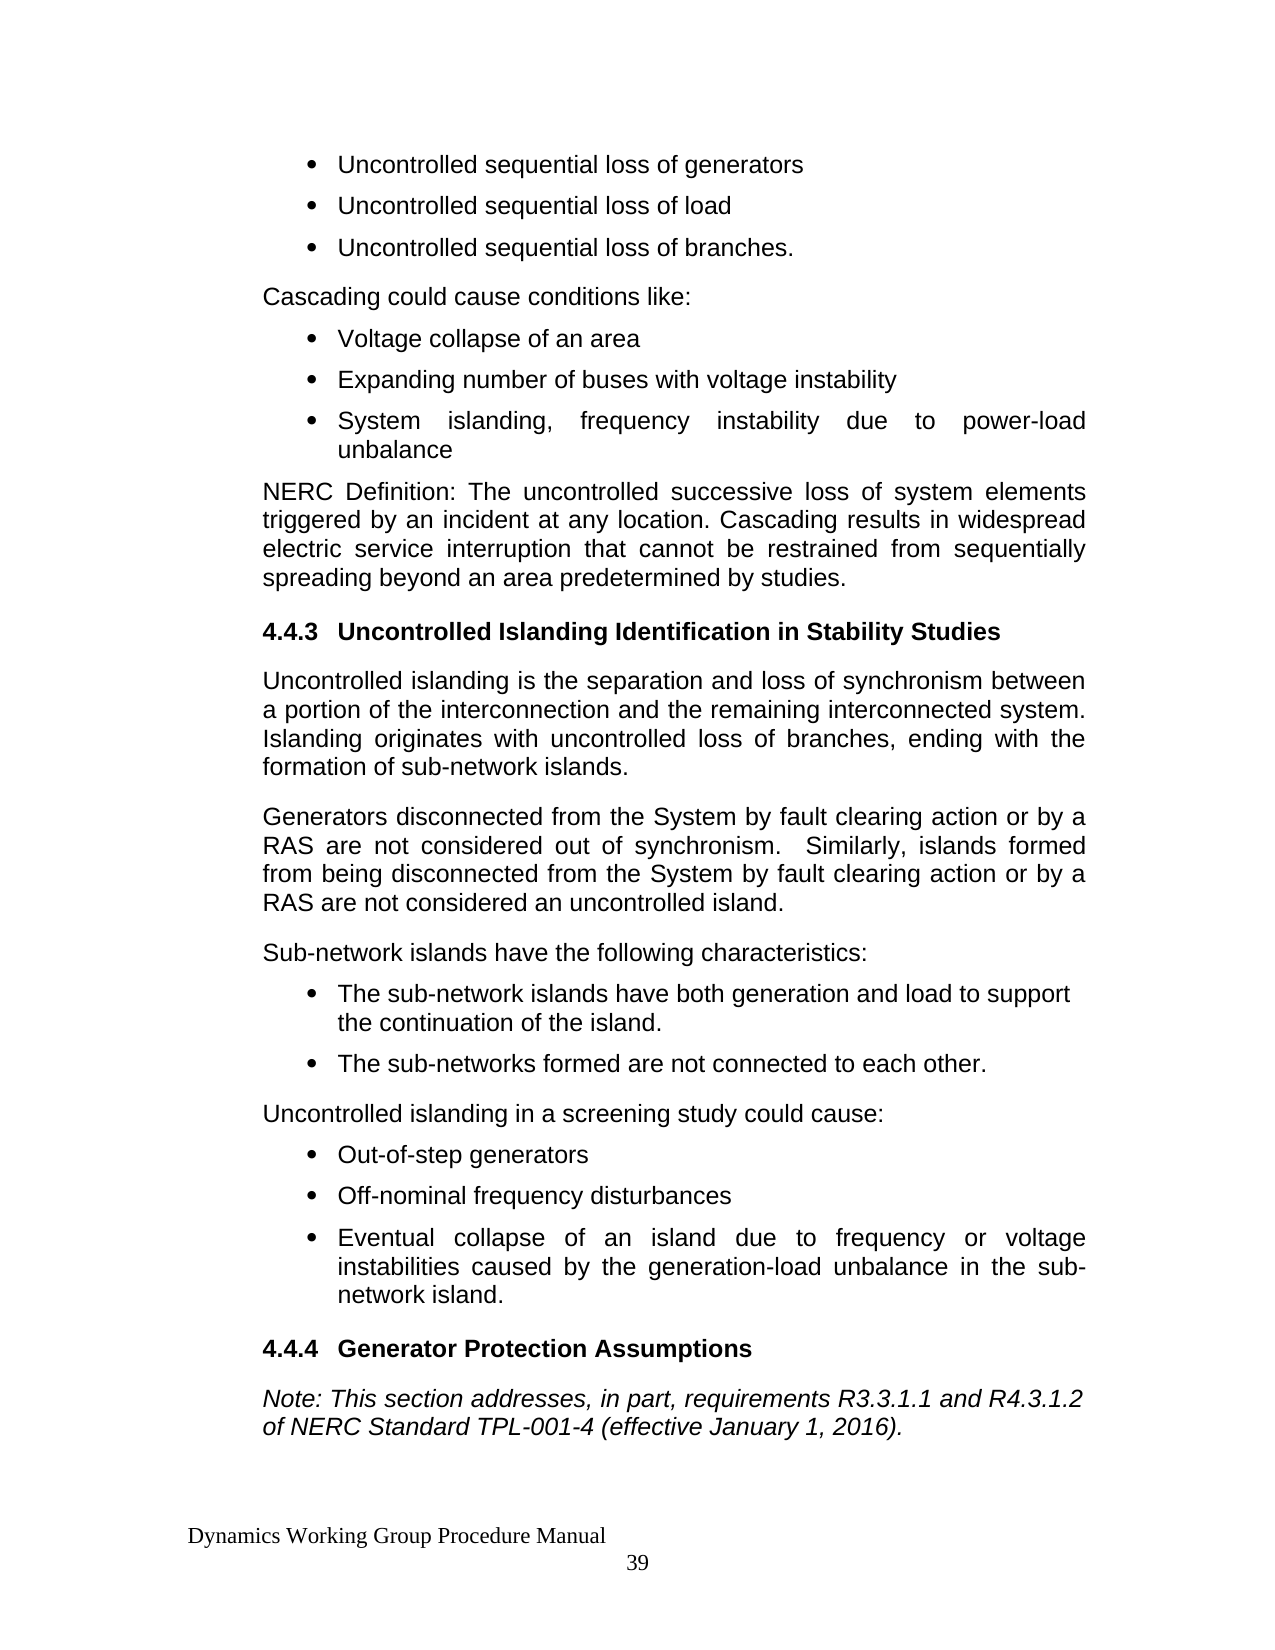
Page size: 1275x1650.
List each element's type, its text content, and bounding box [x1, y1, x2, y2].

list The sub-network islands have both generation and load to support the continuation of the island. [307, 979, 1087, 1037]
list Uncontrolled sequential loss of generators [307, 150, 1087, 179]
list Out-of-step generators [307, 1140, 1087, 1169]
text Generators disconnected from the System by fault clearing action or by a RAS are not considered out of synchronism. Similarly, islands formed from being disconnected from the System by fault clearing action or by a RAS are not considered an uncontrolled island. [262, 802, 1087, 917]
text NERC Definition: The uncontrolled successive loss of system elements triggered by an incident at any location. Cascading results in widespread electric service interruption that cannot be restrained from sequentially spreading beyond an area predetermined by studies. [262, 476, 1087, 591]
text Note: This section addresses, in part, requirements R3.3.1.1 and R4.3.1.2 of NERC Standard TPL-001-4 (effective January 1, 2016). [262, 1384, 1087, 1441]
subtitle Uncontrolled Islanding Identification in Stability Studies [262, 616, 1087, 645]
text Sub-network islands have the following characteristics: [262, 938, 1087, 966]
list Uncontrolled sequential loss of branches. [307, 233, 1087, 262]
subtitle Generator Protection Assumptions [262, 1334, 1087, 1363]
list Expanding number of buses with voltage instability [307, 365, 1087, 394]
list System islanding, frequency instability due to power-load unbalance [307, 406, 1087, 464]
list Voltage collapse of an area [307, 324, 1087, 352]
list The sub-networks formed are not connected to each other. [307, 1049, 1087, 1078]
list Uncontrolled sequential loss of load [307, 191, 1087, 220]
text Uncontrolled islanding in a screening study could cause: [262, 1099, 1087, 1127]
list Off-nominal frequency disturbances [307, 1181, 1087, 1210]
text Cascading could cause conditions like: [262, 282, 1087, 311]
list Eventual collapse of an island due to frequency or voltage instabilities caused by the generation-load unbalance in the sub-network island. [307, 1223, 1087, 1309]
text Uncontrolled islanding is the separation and loss of synchronism between a portion of the interconnection and the remaining interconnected system. Islanding originates with uncontrolled loss of branches, ending with the formation of sub-network islands. [262, 666, 1087, 781]
